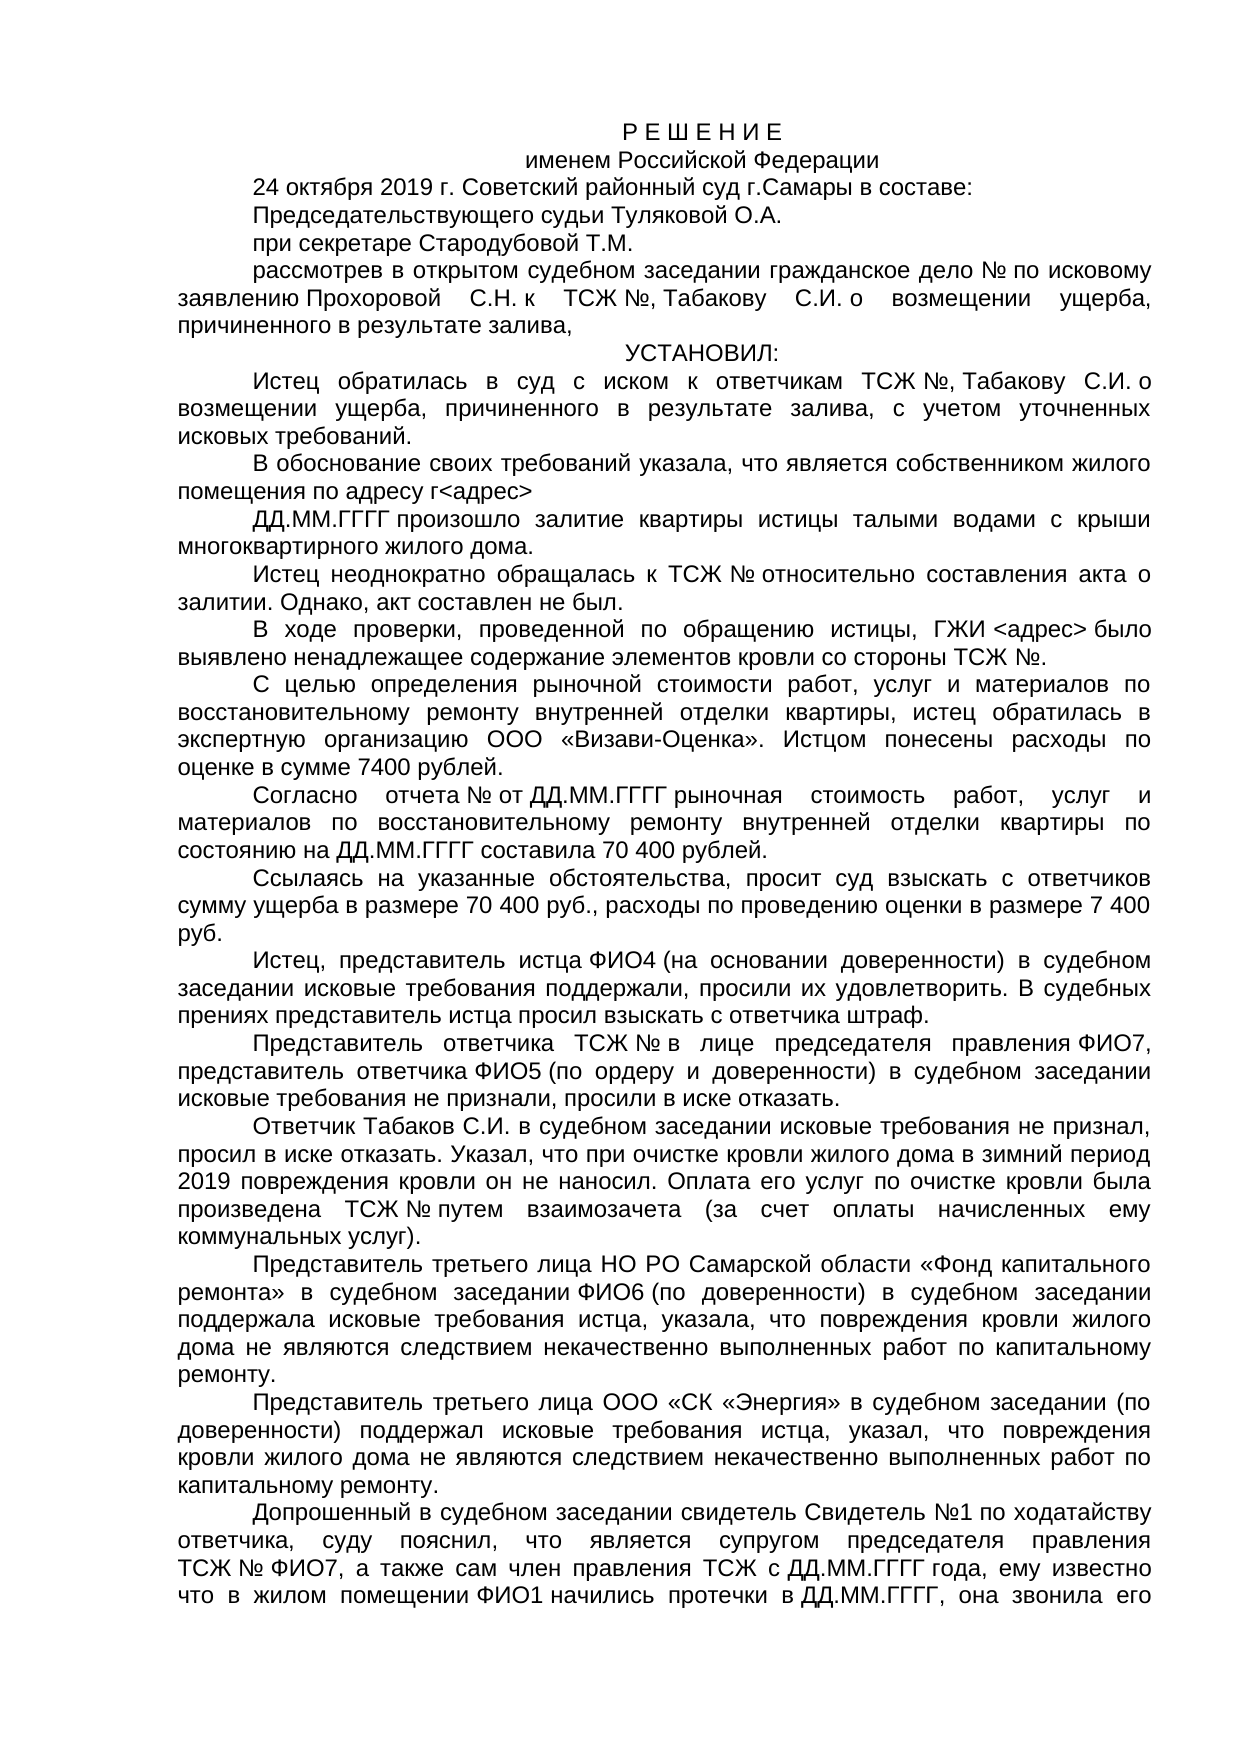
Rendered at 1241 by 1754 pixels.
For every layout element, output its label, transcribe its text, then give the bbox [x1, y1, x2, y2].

text Ссылаясь на указанные обстоятельства, просит суд взыскать с ответчиков сумму ущерба в размере 70 400 руб., расходы по проведению оценки в размере 7 400 руб. [177, 863, 1152, 946]
text Председательствующего судьи Туляковой О.А. [177, 201, 1152, 228]
text С целью определения рыночной стоимости работ, услуг и материалов по восстановительному ремонту внутренней отделки квартиры, истец обратилась в экспертную организацию ООО «Визави-Оценка». Истцом понесены расходы по оценке в сумме 7400 рублей. [177, 670, 1152, 781]
text В обоснование своих требований указала, что является собственником жилого помещения по адресу г<адрес> [177, 449, 1152, 504]
text Истец обратилась в суд с иском к ответчикам ТСЖ №, Табакову С.И. о возмещении ущерба, причиненного в результате залива, с учетом уточненных исковых требований. [177, 367, 1152, 449]
text при секретаре Стародубовой Т.М. [177, 228, 1152, 256]
text Р Е Ш Е Н И Е [177, 118, 1152, 146]
text рассмотрев в открытом судебном заседании гражданское дело № по исковому заявлению Прохоровой С.Н. к ТСЖ №, Табакову С.И. о возмещении ущерба, причиненного в результате залива, [177, 256, 1152, 339]
text именем Российской Федерации [177, 146, 1152, 173]
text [177, 1498, 1152, 1609]
text Представитель третьего лица НО РО Самарской области «Фонд капитального ремонта» в судебном заседании ФИО6 (по доверенности) в судебном заседании поддержала исковые требования истца, указала, что повреждения кровли жилого дома не являются следствием некачественно выполненных работ по капитальному ремонту. [177, 1250, 1152, 1388]
text Ответчик Табаков С.И. в судебном заседании исковые требования не признал, просил в иске отказать. Указал, что при очистке кровли жилого дома в зимний период 2019 повреждения кровли он не наносил. Оплата его услуг по очистке кровли была произведена ТСЖ № путем взаимозачета (за счет оплаты начисленных ему коммунальных услуг). [177, 1112, 1152, 1250]
text Согласно отчета № от ДД.ММ.ГГГГ рыночная стоимость работ, услуг и материалов по восстановительному ремонту внутренней отделки квартиры по состоянию на ДД.ММ.ГГГГ составила 70 400 рублей. [177, 781, 1152, 863]
text 24 октября 2019 г. Советский районный суд г.Самары в составе: [177, 173, 1152, 201]
text Представитель ответчика ТСЖ № в лице председателя правления ФИО7, представитель ответчика ФИО5 (по ордеру и доверенности) в судебном заседании исковые требования не признали, просили в иске отказать. [177, 1029, 1152, 1112]
text В ходе проверки, проведенной по обращению истицы, ГЖИ <адрес> было выявлено ненадлежащее содержание элементов кровли со стороны ТСЖ №. [177, 615, 1152, 670]
text УСТАНОВИЛ: [177, 339, 1152, 367]
text Истец неоднократно обращалась к ТСЖ № относительно составления акта о залитии. Однако, акт составлен не был. [177, 560, 1152, 615]
text ДД.ММ.ГГГГ произошло залитие квартиры истицы талыми водами с крыши многоквартирного жилого дома. [177, 504, 1152, 560]
text Истец, представитель истца ФИО4 (на основании доверенности) в судебном заседании исковые требования поддержали, просили их удовлетворить. В судебных прениях представитель истца просил взыскать с ответчика штраф. [177, 946, 1152, 1029]
text Представитель третьего лица ООО «СК «Энергия» в судебном заседании (по доверенности) поддержал исковые требования истца, указал, что повреждения кровли жилого дома не являются следствием некачественно выполненных работ по капитальному ремонту. [177, 1388, 1152, 1498]
